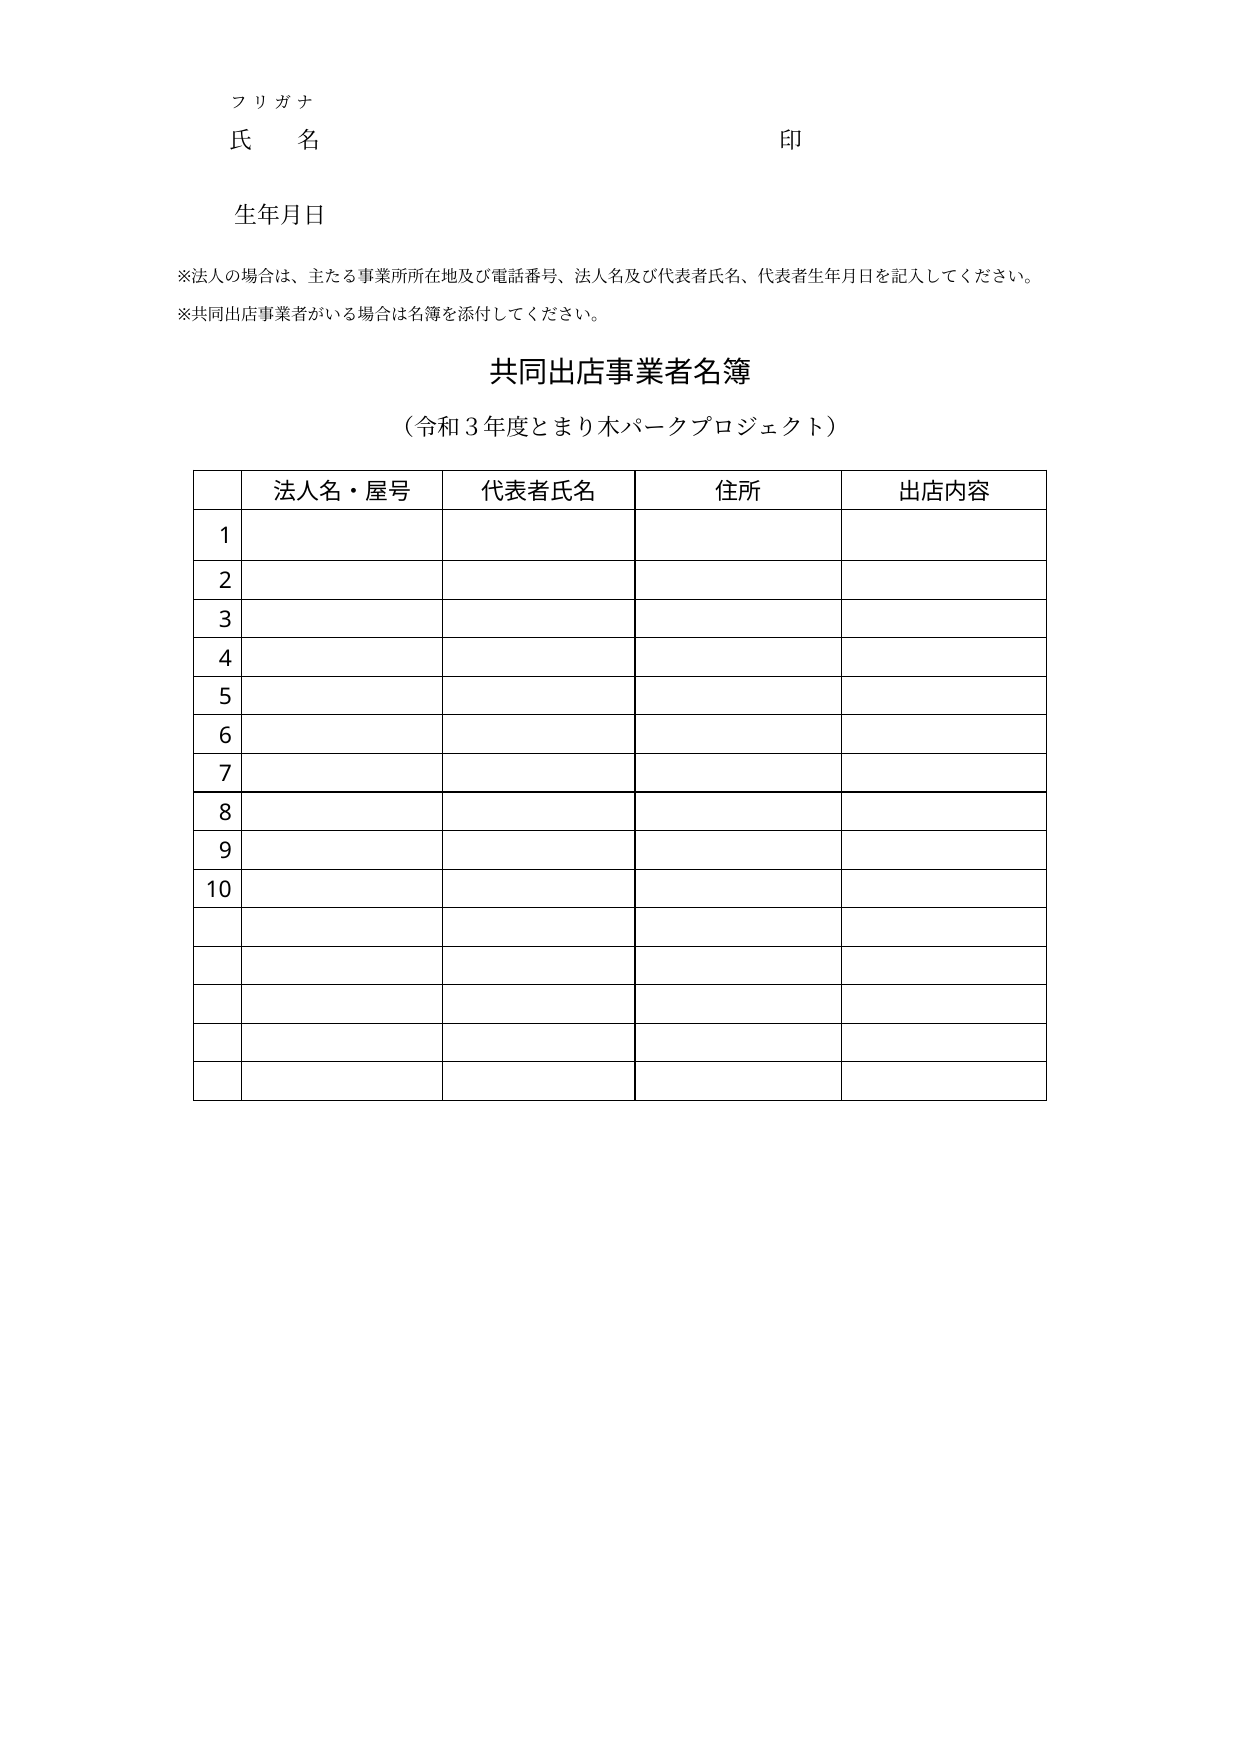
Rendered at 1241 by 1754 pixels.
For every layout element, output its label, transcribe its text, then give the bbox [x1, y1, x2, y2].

table_cell [242, 510, 442, 560]
table_cell [242, 677, 442, 714]
table_cell [443, 793, 634, 830]
table_cell [636, 715, 841, 753]
table_cell 10 [194, 870, 241, 907]
table_cell [242, 831, 442, 868]
table_cell [242, 561, 442, 599]
table_cell [636, 510, 841, 560]
table_cell [842, 638, 1046, 676]
table_cell [842, 985, 1046, 1023]
table_cell [842, 870, 1046, 907]
text フリガナ [177, 82, 1063, 119]
table_cell [443, 754, 634, 791]
text ※共同出店事業者がいる場合は名簿を添付してください。 [177, 294, 1063, 332]
table_cell [636, 908, 841, 946]
table_cell [636, 677, 841, 714]
table_cell [443, 638, 634, 676]
table_cell [636, 1062, 841, 1100]
table_cell [636, 561, 841, 599]
table_cell [443, 1062, 634, 1100]
table_cell [443, 1024, 634, 1061]
table_cell [242, 908, 442, 946]
table_cell [636, 1024, 841, 1061]
table_cell [242, 638, 442, 676]
table_cell [242, 985, 442, 1023]
table_header 住所 [636, 471, 841, 509]
table_cell [842, 600, 1046, 637]
table_cell [194, 947, 241, 984]
table_cell [242, 947, 442, 984]
table_cell [636, 831, 841, 868]
table_cell [443, 510, 634, 560]
table_cell [636, 793, 841, 830]
table_cell [443, 870, 634, 907]
table_cell [194, 985, 241, 1023]
table_cell [443, 715, 634, 753]
table_cell 5 [194, 677, 241, 714]
table_cell [242, 870, 442, 907]
table_cell [842, 831, 1046, 868]
table_header 代表者氏名 [443, 471, 634, 509]
table_cell 9 [194, 831, 241, 868]
table_cell [842, 510, 1046, 560]
table_cell [842, 561, 1046, 599]
table_cell 3 [194, 600, 241, 637]
table_cell [443, 985, 634, 1023]
table_cell [842, 754, 1046, 791]
table_cell [842, 1024, 1046, 1061]
table_cell 8 [194, 793, 241, 830]
table_cell [842, 715, 1046, 753]
table_cell 7 [194, 754, 241, 791]
table_header [194, 471, 241, 509]
table_cell [194, 1024, 241, 1061]
table_cell [842, 908, 1046, 946]
table_cell [636, 600, 841, 637]
text 生年月日 [177, 194, 1063, 232]
table_cell [636, 638, 841, 676]
table_cell [842, 793, 1046, 830]
text 共同出店事業者名簿 （令和３年度とまり木パークプロジェクト） [177, 332, 1063, 444]
table_cell 2 [194, 561, 241, 599]
text ※法人の場合は、主たる事業所所在地及び電話番号、法人名及び代表者氏名、代表者生年月日を記入してください。 [177, 257, 1063, 294]
table_cell [242, 1024, 442, 1061]
table_cell [443, 677, 634, 714]
table_cell [242, 715, 442, 753]
table_header 法人名・屋号 [242, 471, 442, 509]
table_cell [242, 754, 442, 791]
table_cell 6 [194, 715, 241, 753]
table_cell [443, 600, 634, 637]
table_cell [242, 600, 442, 637]
table_cell [443, 831, 634, 868]
table_cell [636, 947, 841, 984]
table_cell [194, 908, 241, 946]
table_header 出店内容 [842, 471, 1046, 509]
table_cell [842, 947, 1046, 984]
table_cell [443, 908, 634, 946]
table_cell 1 [194, 510, 241, 560]
text 氏 名 印 [177, 119, 1063, 157]
table_cell [636, 870, 841, 907]
table_cell [443, 947, 634, 984]
table_cell [242, 793, 442, 830]
table_cell [636, 754, 841, 791]
table_cell [242, 1062, 442, 1100]
table_cell [842, 677, 1046, 714]
table_cell [842, 1062, 1046, 1100]
table_cell 4 [194, 638, 241, 676]
table_cell [194, 1062, 241, 1100]
table_cell [443, 561, 634, 599]
table_cell [636, 985, 841, 1023]
